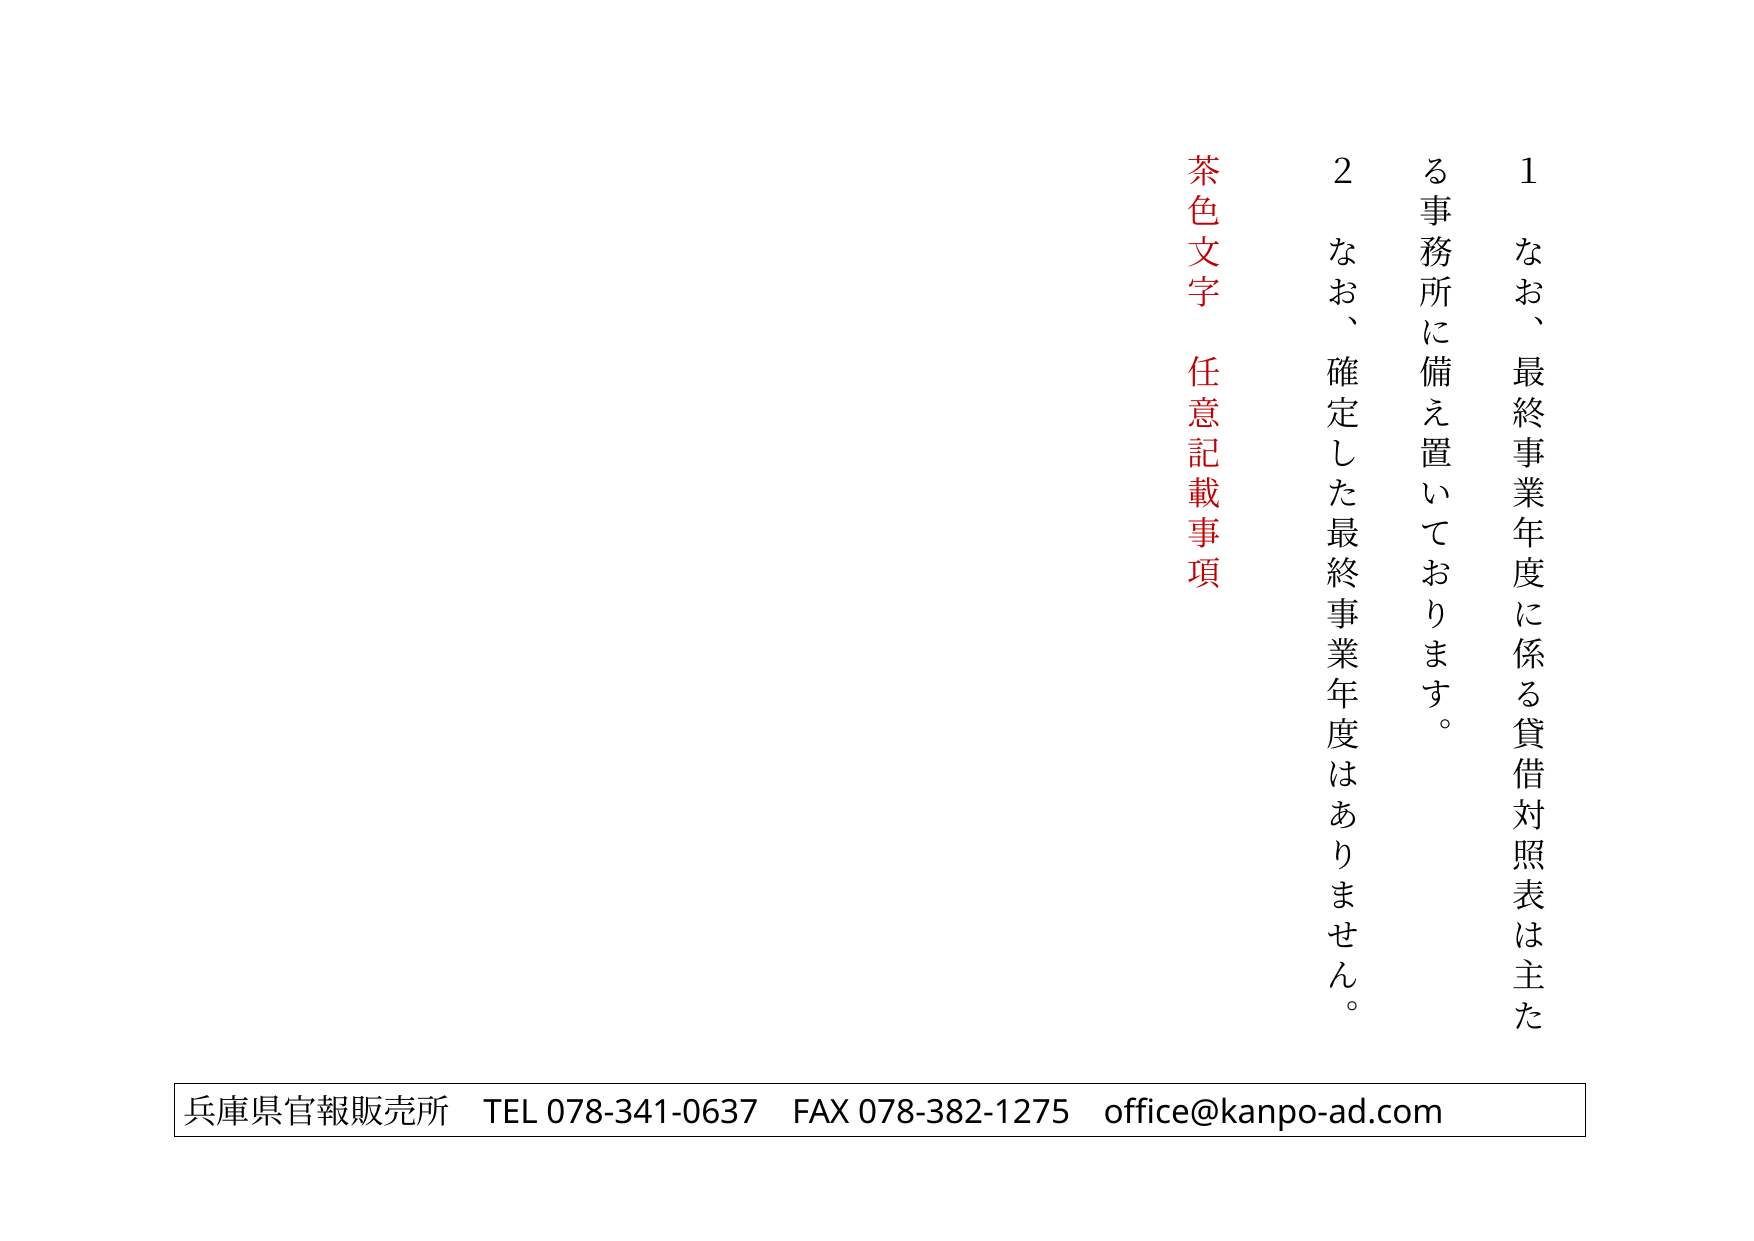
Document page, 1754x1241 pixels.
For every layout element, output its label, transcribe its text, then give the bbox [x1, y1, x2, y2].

text ２ なお、確定した最終事業年度はありません。 [1297, 154, 1390, 1039]
text 茶色文字 任意記載事項 [1158, 154, 1251, 1039]
text １ なお、最終事業年度に係る貸借対照表は主たる事務所に備え置いております。 [1390, 154, 1575, 1039]
